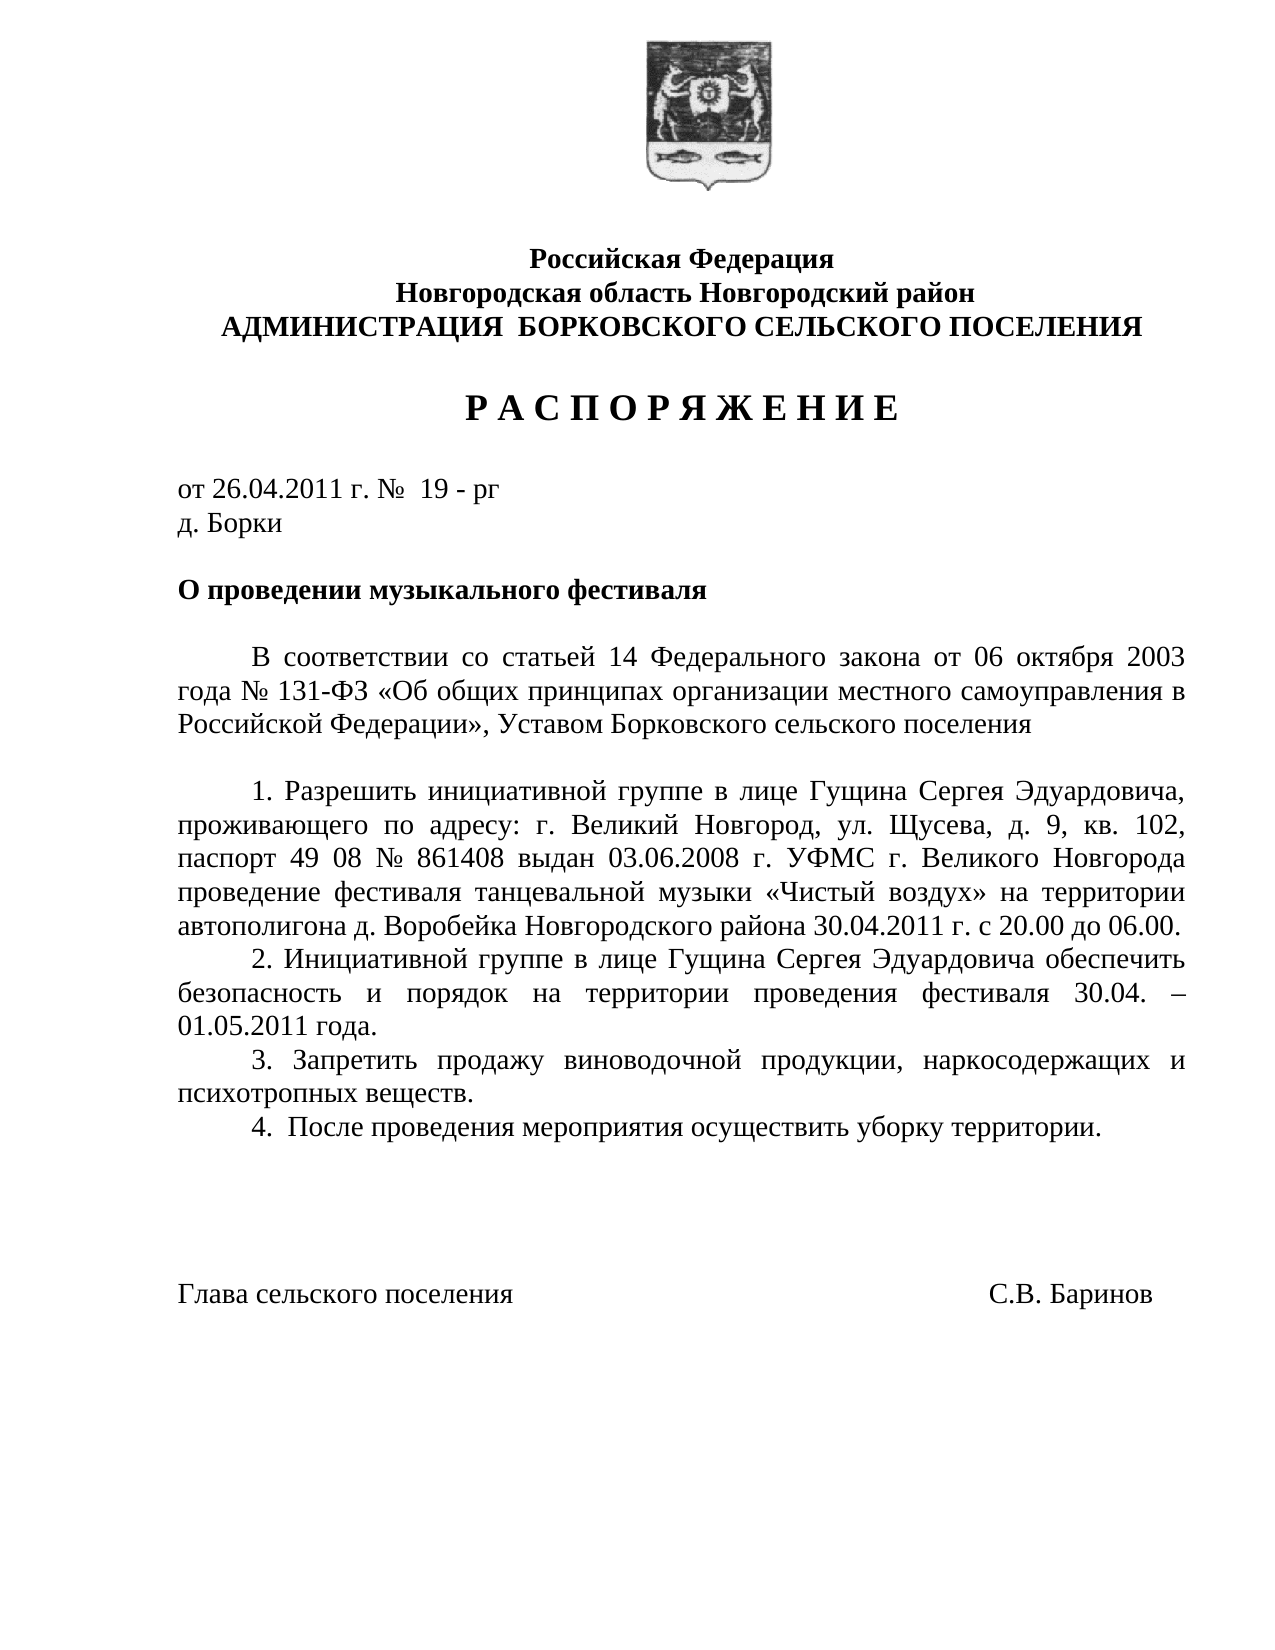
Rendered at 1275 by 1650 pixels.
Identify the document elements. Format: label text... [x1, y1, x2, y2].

text Глава сельского поселения С.В. Баринов [177, 1277, 1186, 1310]
text 4. После проведения мероприятия осуществить уборку территории. [177, 1109, 1186, 1142]
text Р А С П О Р Я Ж Е Н И Е [177, 385, 1186, 428]
text В соответствии со статьей 14 Федерального закона от 06 октября 2003 года № 131-ФЗ «Об общих принципах организации местного самоуправления в Российской Федерации», Уставом Борковского сельского поселения [177, 639, 1186, 740]
text Российская Федерация [177, 242, 1186, 275]
text Новгородская область Новгородский район [177, 275, 1186, 309]
text от 26.04.2011 г. № 19 - рг [177, 472, 1186, 505]
text О проведении музыкального фестиваля [177, 572, 1186, 606]
text 1. Разрешить инициативной группе в лице Гущина Сергея Эдуардовича, проживающего по адресу: г. Великий Новгород, ул. Щусева, д. 9, кв. 102, паспорт 49 08 № 861408 выдан 03.06.2008 г. УФМС г. Великого Новгорода проведение фестиваля танцевальной музыки «Чистый воздух» на территории автополигона д. Воробейка Новгородского района 30.04.2011 г. с 20.00 до 06.00. [177, 773, 1186, 941]
picture [646, 40, 773, 191]
text д. Борки [177, 505, 1186, 539]
text АДМИНИСТРАЦИЯ БОРКОВСКОГО СЕЛЬСКОГО ПОСЕЛЕНИЯ [177, 309, 1186, 342]
text 2. Инициативной группе в лице Гущина Сергея Эдуардовича обеспечить безопасность и порядок на территории проведения фестиваля 30.04. – 01.05.2011 года. [177, 941, 1186, 1042]
text 3. Запретить продажу виноводочной продукции, наркосодержащих и психотропных веществ. [177, 1042, 1186, 1109]
